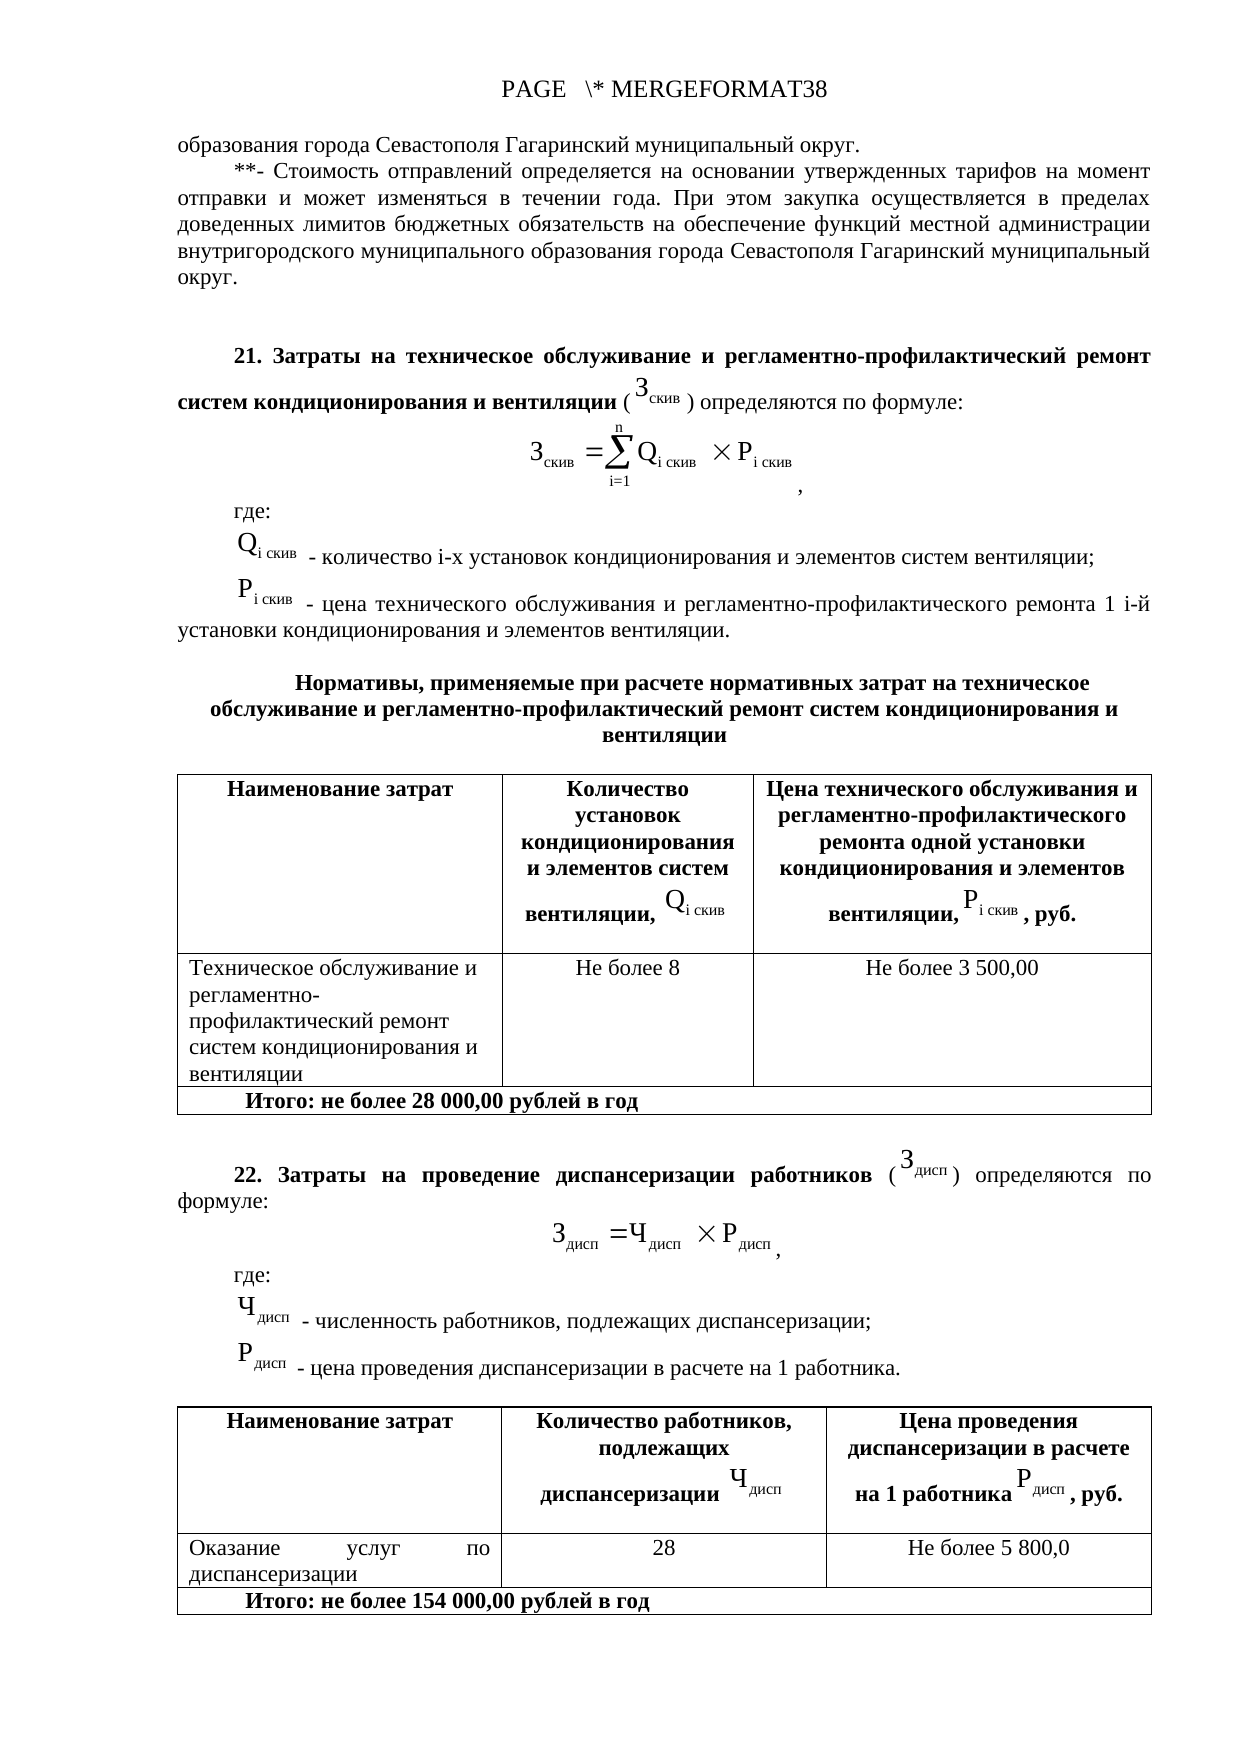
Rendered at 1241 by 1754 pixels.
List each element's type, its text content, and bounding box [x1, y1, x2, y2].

table_cell Оказание услуг по диспансеризации [178, 1534, 501, 1587]
text где: [177, 497, 1152, 523]
text где: [177, 1261, 1152, 1288]
text 21. Затраты на техническое обслуживание и регламентно-профилактический ремонт систем кондиционирования и вентиляции () определяются по формуле: [177, 342, 1152, 415]
text , [177, 415, 1152, 497]
table_cell Итого: не более 154 000,00 рублей в год [178, 1588, 1151, 1614]
table_cell Техническое обслуживание и регламентно-профилактический ремонт систем кондиционирования и вентиляции [178, 954, 502, 1086]
table_cell Не более 3 500,00 [754, 954, 1151, 1086]
text , [177, 1213, 1152, 1261]
text **- Стоимость отправлений определяется на основании утвержденных тарифов на момент отправки и может изменяться в течении года. При этом закупка осуществляется в пределах доведенных лимитов бюджетных обязательств на обеспечение функций местной администрации внутригородского муниципального образования города Севастополя Гагаринский муниципальный округ. [177, 158, 1152, 289]
table_header Количество работников, подлежащих диспансеризации [502, 1408, 826, 1533]
text - численность работников, подлежащих диспансеризации; [177, 1288, 1152, 1334]
table_cell Не более 8 [503, 954, 753, 1086]
table_cell 28 [502, 1534, 826, 1587]
table_header Цена проведения диспансеризации в расчете на 1 работника, руб. [827, 1408, 1151, 1533]
table_header Наименование затрат [178, 775, 502, 953]
table_header Количество установок кондиционирования и элементов систем вентиляции, [503, 775, 753, 953]
text Нормативы, применяемые при расчете нормативных затрат на техническое обслуживание и регламентно-профилактический ремонт систем кондиционирования и вентиляции [177, 669, 1152, 748]
table_cell Итого: не более 28 000,00 рублей в год [178, 1087, 1151, 1113]
table_cell Не более 5 800,0 [827, 1534, 1151, 1587]
text - цена технического обслуживания и регламентно-профилактического ремонта 1 i-й установки кондиционирования и элементов вентиляции. [177, 570, 1152, 642]
text - цена проведения диспансеризации в расчете на 1 работника. [177, 1334, 1152, 1380]
table_header Наименование затрат [178, 1408, 501, 1533]
text - количество i-х установок кондиционирования и элементов систем вентиляции; [177, 523, 1152, 570]
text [177, 131, 1152, 158]
text 22. Затраты на проведение диспансеризации работников () определяются по формуле: [177, 1141, 1152, 1213]
table_header Цена технического обслуживания и регламентно-профилактического ремонта одной установки кондиционирования и элементов вентиляции,, руб. [754, 775, 1151, 953]
